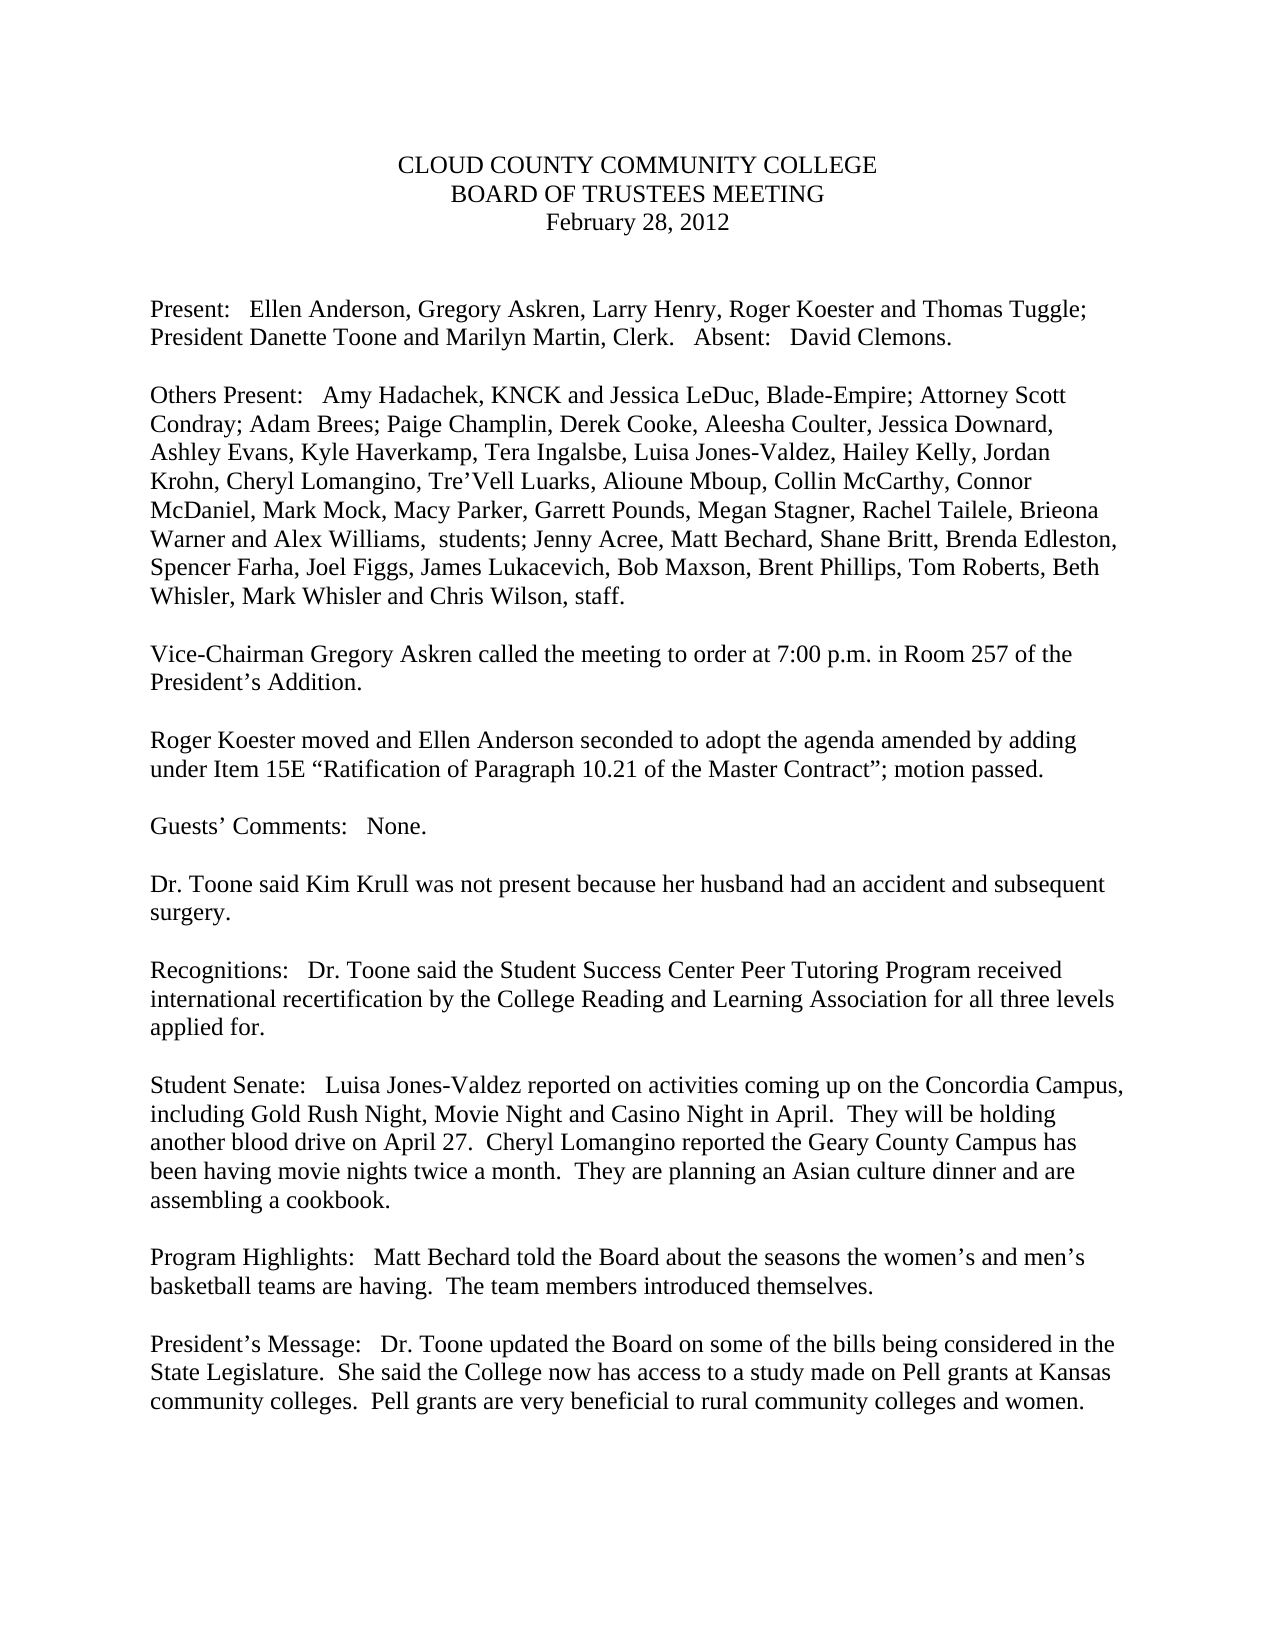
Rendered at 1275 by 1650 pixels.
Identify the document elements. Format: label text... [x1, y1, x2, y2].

text Present: Ellen Anderson, Gregory Askren, Larry Henry, Roger Koester and Thomas Tuggle; President Danette Toone and Marilyn Martin, Clerk. Absent: David Clemons. [150, 294, 1125, 351]
text Recognitions: Dr. Toone said the Student Success Center Peer Tutoring Program received international recertification by the College Reading and Learning Association for all three levels applied for. [150, 955, 1125, 1041]
text Guests’ Comments: None. [150, 811, 1125, 840]
text Roger Koester moved and Ellen Anderson seconded to adopt the agenda amended by adding under Item 15E “Ratification of Paragraph 10.21 of the Master Contract”; motion passed. [150, 725, 1125, 782]
text Dr. Toone said Kim Krull was not present because her husband had an accident and subsequent surgery. [150, 869, 1125, 926]
text February 28, 2012 [150, 207, 1125, 236]
text CLOUD COUNTY COMMUNITY COLLEGE [150, 150, 1125, 179]
text Others Present: Amy Hadachek, KNCK and Jessica LeDuc, Blade-Empire; Attorney Scott Condray; Adam Brees; Paige Champlin, Derek Cooke, Aleesha Coulter, Jessica Downard, Ashley Evans, Kyle Haverkamp, Tera Ingalsbe, Luisa Jones-Valdez, Hailey Kelly, Jordan Krohn, Cheryl Lomangino, Tre’Vell Luarks, Alioune Mboup, Collin McCarthy, Connor McDaniel, Mark Mock, Macy Parker, Garrett Pounds, Megan Stagner, Rachel Tailele, Brieona Warner and Alex Williams, students; Jenny Acree, Matt Bechard, Shane Britt, Brenda Edleston, Spencer Farha, Joel Figgs, James Lukacevich, Bob Maxson, Brent Phillips, Tom Roberts, Beth Whisler, Mark Whisler and Chris Wilson, staff. [150, 380, 1125, 610]
text President’s Message: Dr. Toone updated the Board on some of the bills being considered in the State Legislature. She said the College now has access to a study made on Pell grants at Kansas community colleges. Pell grants are very beneficial to rural community colleges and women. [150, 1329, 1125, 1415]
text BOARD OF TRUSTEES MEETING [150, 179, 1125, 207]
text Vice-Chairman Gregory Askren called the meeting to order at 7:00 p.m. in Room 257 of the President’s Addition. [150, 639, 1125, 696]
text Student Senate: Luisa Jones-Valdez reported on activities coming up on the Concordia Campus, including Gold Rush Night, Movie Night and Casino Night in April. They will be holding another blood drive on April 27. Cheryl Lomangino reported the Geary County Campus has been having movie nights twice a month. They are planning an Asian culture dinner and are assembling a cookbook. [150, 1070, 1125, 1214]
text Program Highlights: Matt Bechard told the Board about the seasons the women’s and men’s basketball teams are having. The team members introduced themselves. [150, 1242, 1125, 1300]
